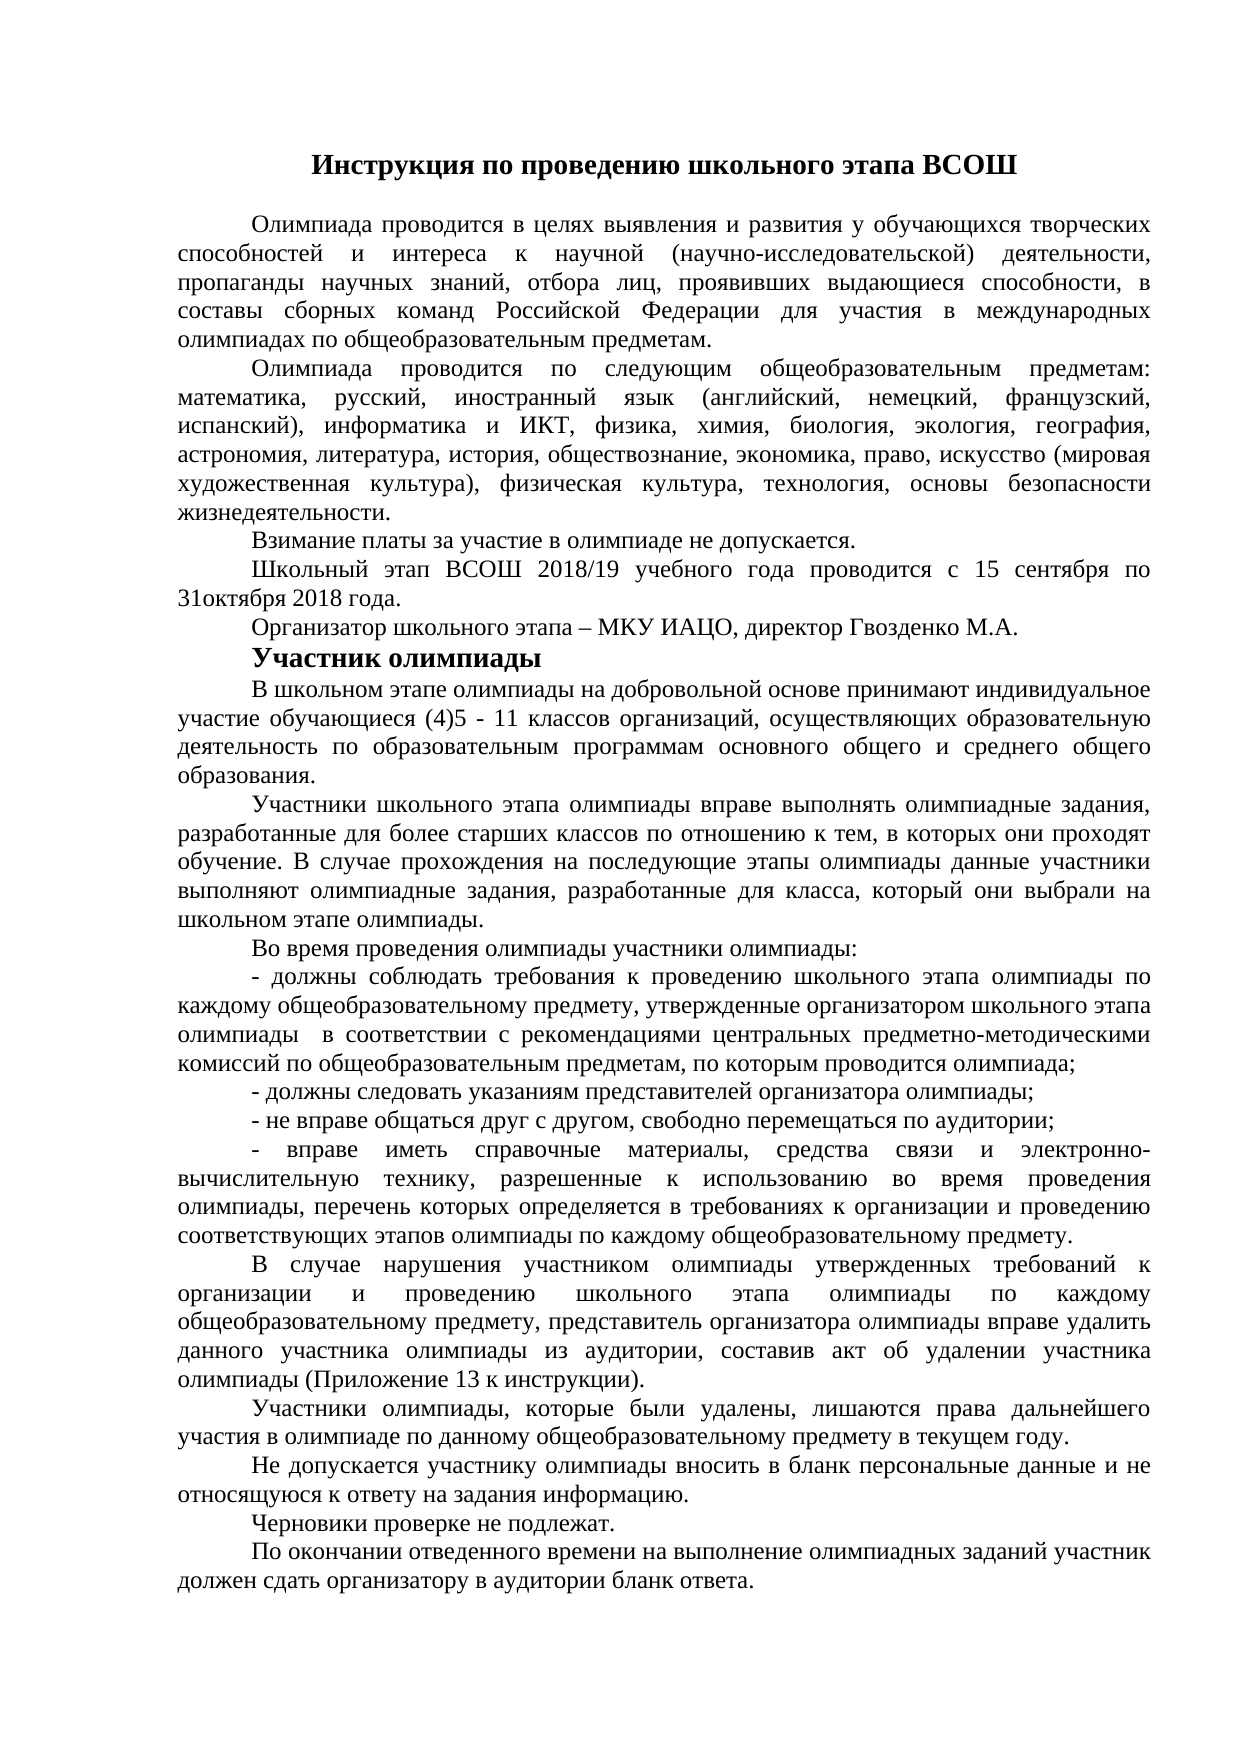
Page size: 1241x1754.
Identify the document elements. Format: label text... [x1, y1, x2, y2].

text Олимпиада проводится по следующим общеобразовательным предметам: математика, русский, иностранный язык (английский, немецкий, французский, испанский), информатика и ИКТ, физика, химия, биология, экология, география, астрономия, литература, история, обществознание, экономика, право, искусство (мировая художественная культура), физическая культура, технология, основы безопасности жизнедеятельности. [177, 353, 1152, 525]
text Участники школьного этапа олимпиады вправе выполнять олимпиадные задания, разработанные для более старших классов по отношению к тем, в которых они проходят обучение. В случае прохождения на последующие этапы олимпиады данные участники выполняют олимпиадные задания, разработанные для класса, который они выбрали на школьном этапе олимпиады. [177, 789, 1152, 933]
text Не допускается участнику олимпиады вносить в бланк персональные данные и не относящуюся к ответу на задания информацию. [177, 1450, 1152, 1508]
text Во время проведения олимпиады участники олимпиады: [177, 933, 1152, 961]
text По окончании отведенного времени на выполнение олимпиадных заданий участник должен сдать организатору в аудитории бланк ответа. [177, 1536, 1152, 1594]
text Школьный этап ВСОШ 2018/19 учебного года проводится с 15 сентября по 31октября 2018 года. [177, 554, 1152, 612]
text Участник олимпиады [177, 640, 1152, 674]
text Участники олимпиады, которые были удалены, лишаются права дальнейшего участия в олимпиаде по данному общеобразовательному предмету в текущем году. [177, 1393, 1152, 1450]
text - не вправе общаться друг с другом, свободно перемещаться по аудитории; [177, 1105, 1152, 1134]
text В школьном этапе олимпиады на добровольной основе принимают индивидуальное участие обучающиеся (4)5 - 11 классов организаций, осуществляющих образовательную деятельность по образовательным программам основного общего и среднего общего образования. [177, 674, 1152, 789]
text В случае нарушения участником олимпиады утвержденных требований к организации и проведению школьного этапа олимпиады по каждому общеобразовательному предмету, представитель организатора олимпиады вправе удалить данного участника олимпиады из аудитории, составив акт об удалении участника олимпиады (Приложение 13 к инструкции). [177, 1249, 1152, 1393]
text Олимпиада проводится в целях выявления и развития у обучающихся творческих способностей и интереса к научной (научно-исследовательской) деятельности, пропаганды научных знаний, отбора лиц, проявивших выдающиеся способности, в составы сборных команд Российской Федерации для участия в международных олимпиадах по общеобразовательным предметам. [177, 209, 1152, 353]
text Черновики проверке не подлежат. [177, 1508, 1152, 1536]
text - вправе иметь справочные материалы, средства связи и электронно-вычислительную технику, разрешенные к использованию во время проведения олимпиады, перечень которых определяется в требованиях к организации и проведению соответствующих этапов олимпиады по каждому общеобразовательному предмету. [177, 1134, 1152, 1249]
text - должны следовать указаниям представителей организатора олимпиады; [177, 1076, 1152, 1105]
text Взимание платы за участие в олимпиаде не допускается. [177, 525, 1152, 554]
text - должны соблюдать требования к проведению школьного этапа олимпиады по каждому общеобразовательному предмету, утвержденные организатором школьного этапа олимпиады в соответствии с рекомендациями центральных предметно-методическими комиссий по общеобразовательным предметам, по которым проводится олимпиада; [177, 961, 1152, 1076]
text Организатор школьного этапа – МКУ ИАЦО, директор Гвозденко М.А. [177, 612, 1152, 640]
text Инструкция по проведению школьного этапа ВСОШ [177, 147, 1152, 180]
